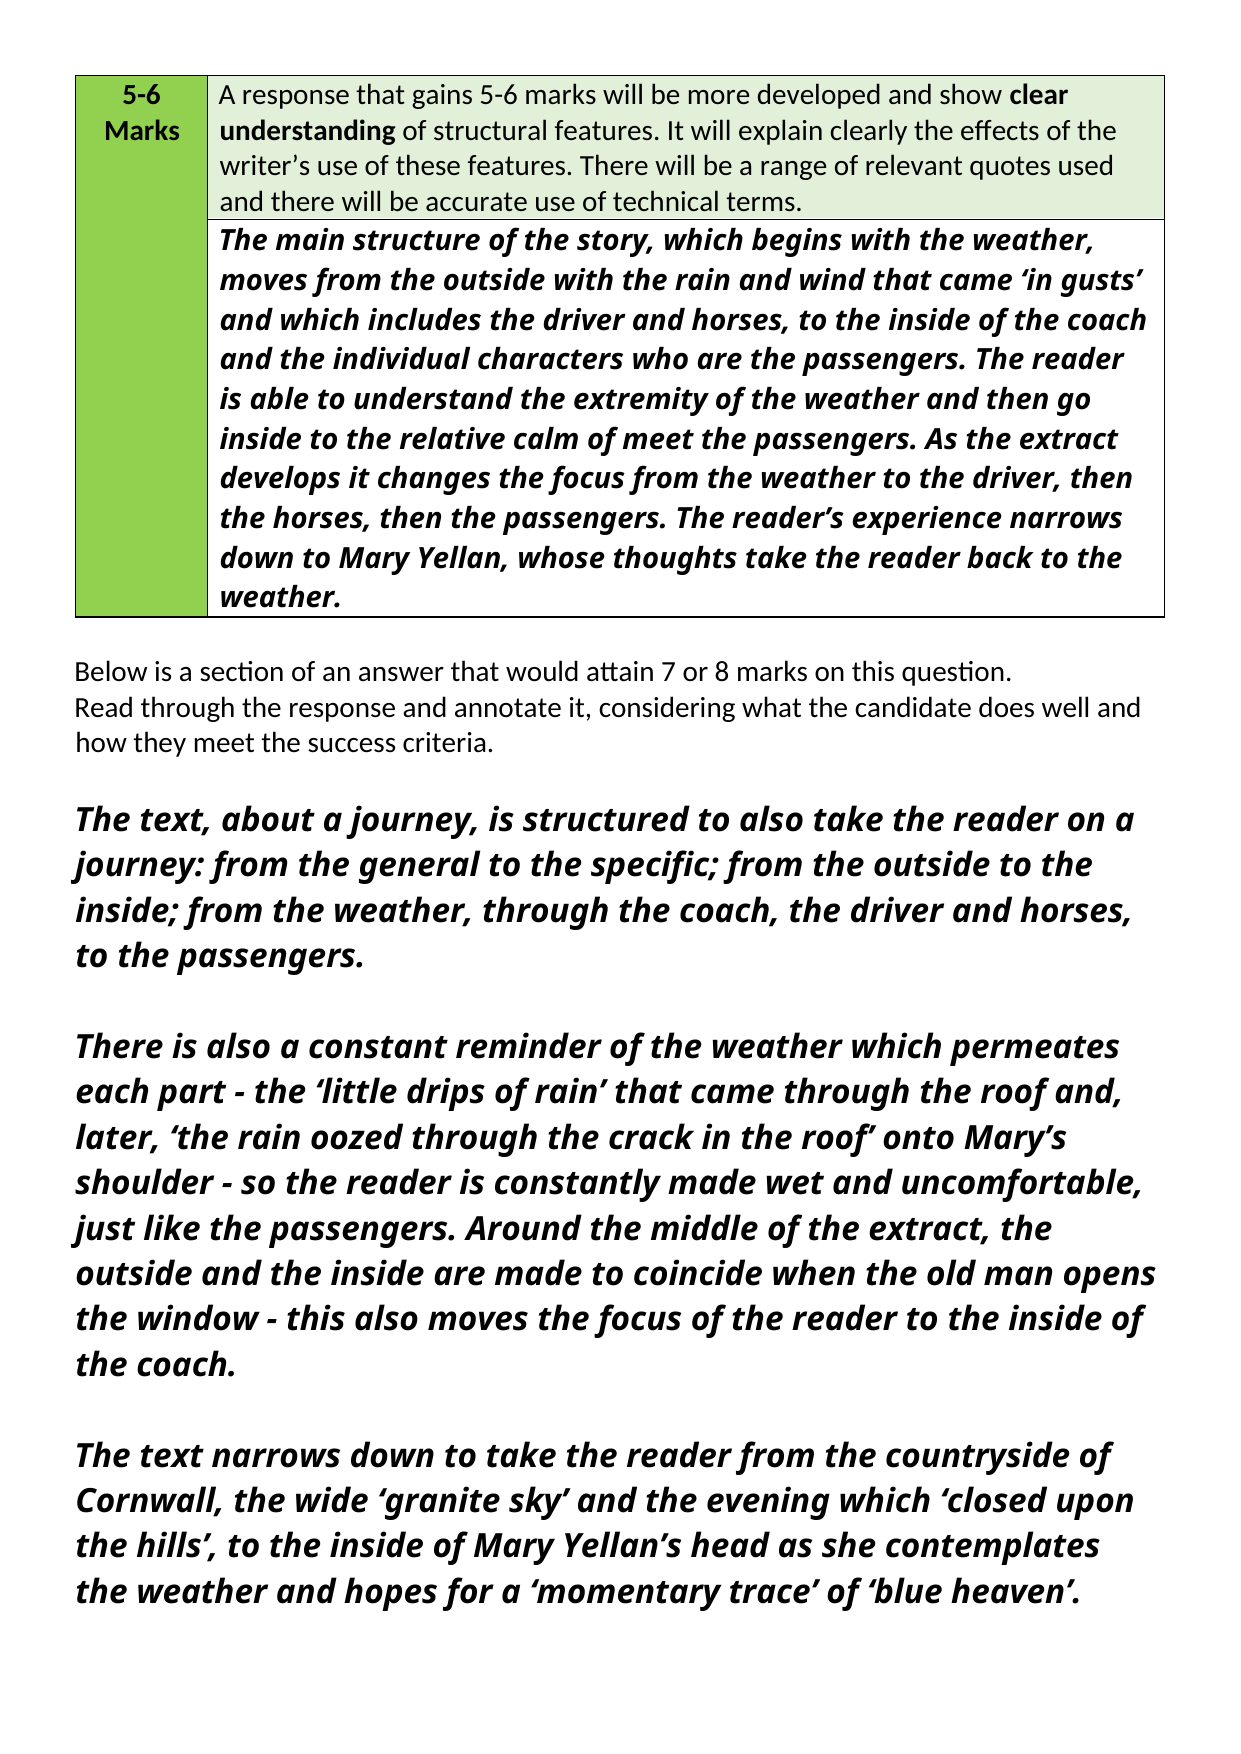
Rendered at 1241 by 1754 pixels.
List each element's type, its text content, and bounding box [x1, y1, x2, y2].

text Read through the response and annotate it, considering what the candidate does well and how they meet the success criteria. [74, 689, 1165, 760]
text The text, about a journey, is structured to also take the reader on a journey: from the general to the specific; from the outside to the inside; from the weather, through the coach, the driver and horses, to the passengers. [74, 796, 1164, 977]
table_cell A response that gains 5-6 marks will be more developed and show clear understanding of structural features. It will explain clearly the effects of the writer’s use of these features. There will be a range of relevant quotes used and there will be accurate use of technical terms. [208, 76, 1164, 218]
text There is also a constant reminder of the weather which permeates each part - the ‘little drips of rain’ that came through the roof and, later, ‘the rain oozed through the crack in the roof’ onto Mary’s shoulder - so the reader is constantly made wet and uncomfortable, just like the passengers. Around the middle of the extract, the outside and the inside are made to coincide when the old man opens the window - this also moves the focus of the reader to the inside of the coach. [74, 1023, 1164, 1386]
table_cell 5-6 Marks [76, 76, 207, 616]
table_cell The main structure of the story, which begins with the weather, moves from the outside with the rain and wind that came ‘in gusts’ and which includes the driver and horses, to the inside of the coach and the individual characters who are the passengers. The reader is able to understand the extremity of the weather and then go inside to the relative calm of meet the passengers. As the extract develops it changes the focus from the weather to the driver, then the horses, then the passengers. The reader’s experience narrows down to Mary Yellan, whose thoughts take the reader back to the weather. [208, 220, 1164, 616]
text The text narrows down to take the reader from the countryside of Cornwall, the wide ‘granite sky’ and the evening which ‘closed upon the hills’, to the inside of Mary Yellan’s head as she contemplates the weather and hopes for a ‘momentary trace’ of ‘blue heaven’. [74, 1431, 1164, 1613]
text Below is a section of an answer that would attain 7 or 8 marks on this question. [74, 653, 1165, 689]
